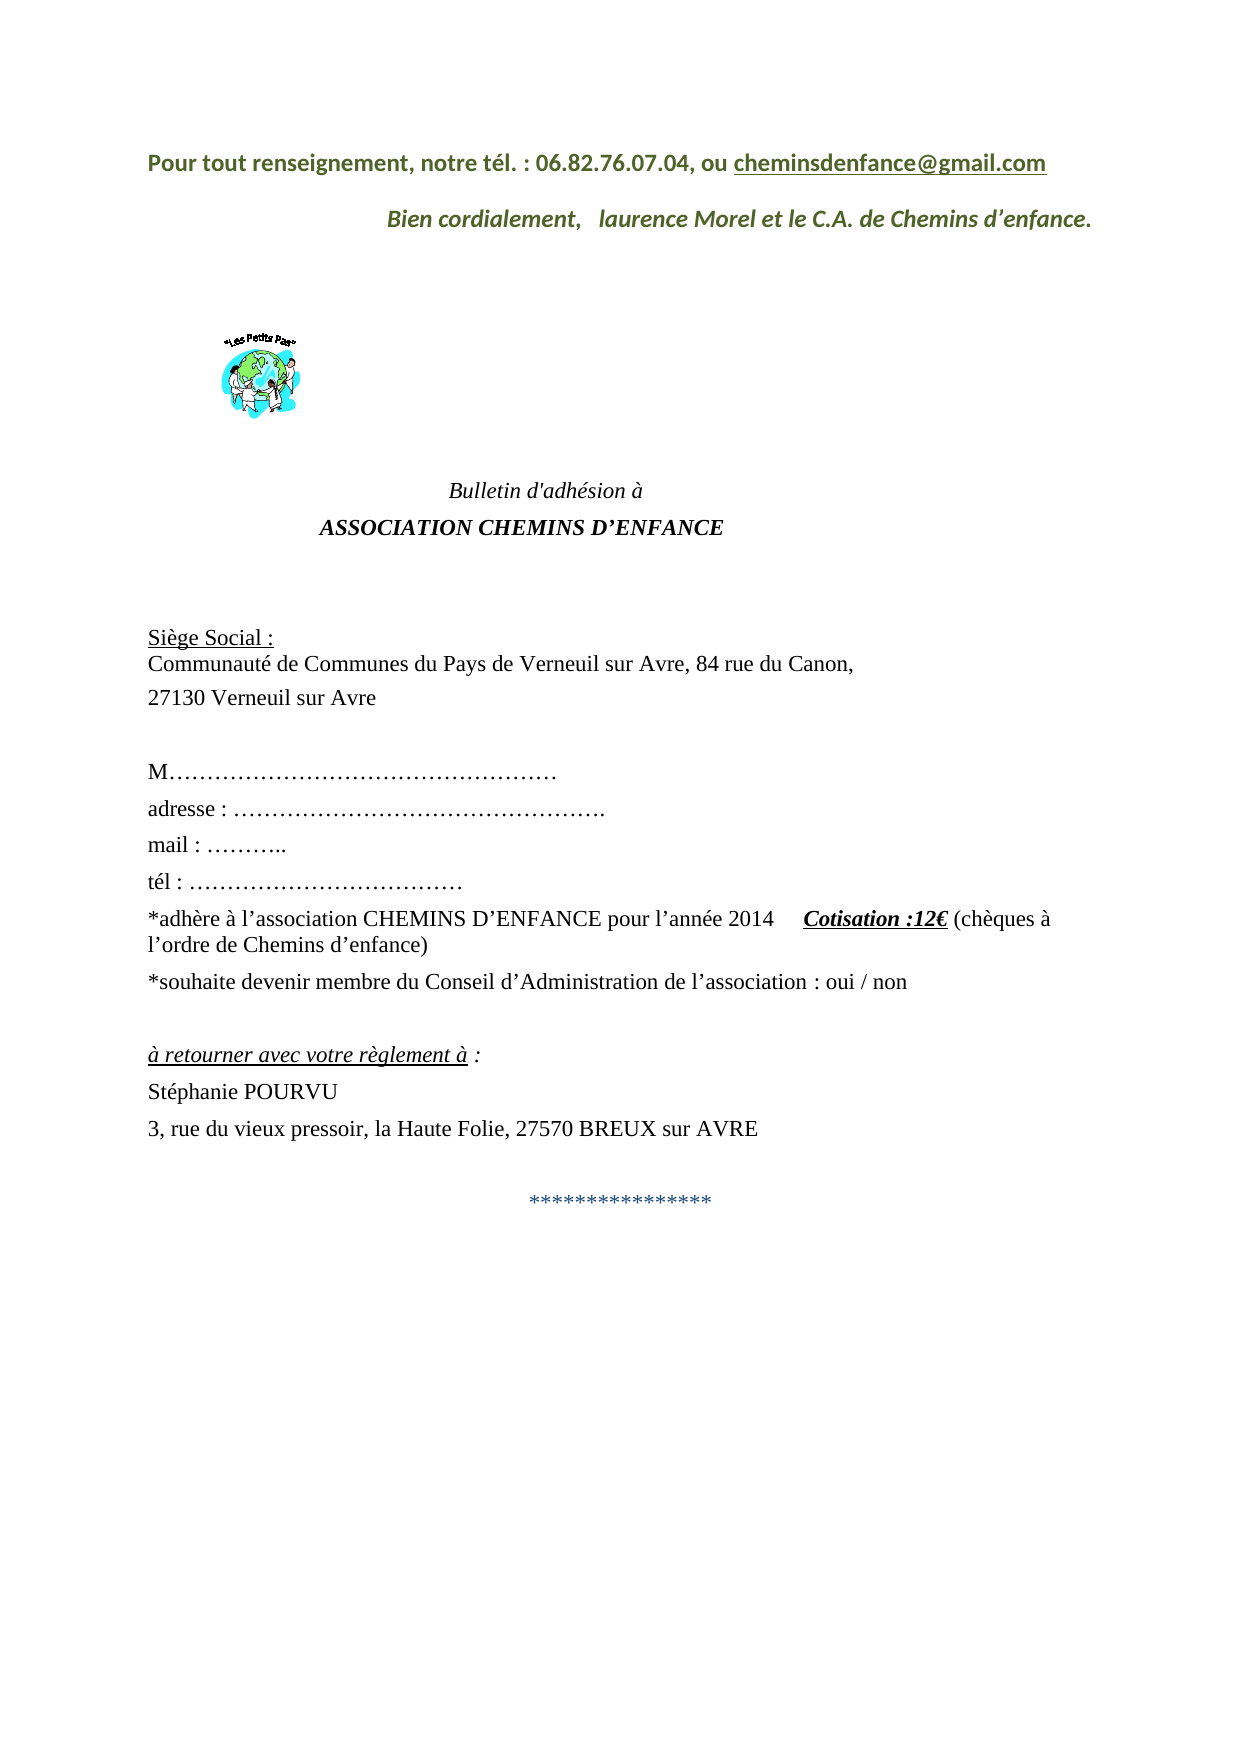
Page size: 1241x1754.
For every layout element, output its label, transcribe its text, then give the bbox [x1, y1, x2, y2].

text à retourner avec votre règlement à : [148, 1042, 1093, 1068]
text *adhère à l’association CHEMINS D’ENFANCE pour l’année 2014 Cotisation :12€ (chèques à l’ordre de Chemins d’enfance) [148, 905, 1093, 958]
text ASSOCIATION CHEMINS D’ENFANCE [148, 514, 1093, 540]
text tél : ……………………………… [148, 868, 1093, 894]
text M…………………………………………… [148, 758, 1093, 784]
text Pour tout renseignement, notre tél. : 06.82.76.07.04, ou cheminsdenfance@gmail.com [148, 148, 1093, 178]
text Bien cordialement, laurence Morel et le C.A. de Chemins d’enfance. [148, 203, 1093, 234]
text adresse : …………………………………………. [148, 794, 1093, 821]
text *souhaite devenir membre du Conseil d’Administration de l’association : oui / non [148, 968, 1093, 994]
text Stéphanie POURVU [148, 1078, 1093, 1105]
text **************** [148, 1189, 1093, 1215]
text 3, rue du vieux pressoir, la Haute Folie, 27570 BREUX sur AVRE [148, 1115, 1093, 1141]
text Siège Social : [148, 624, 1093, 650]
text Communauté de Communes du Pays de Verneuil sur Avre, 84 rue du Canon, [148, 661, 1093, 674]
text mail : ……….. [148, 831, 1093, 858]
text Bulletin d'adhésion à [369, 477, 1093, 503]
text 27130 Verneuil sur Avre [148, 684, 1093, 711]
